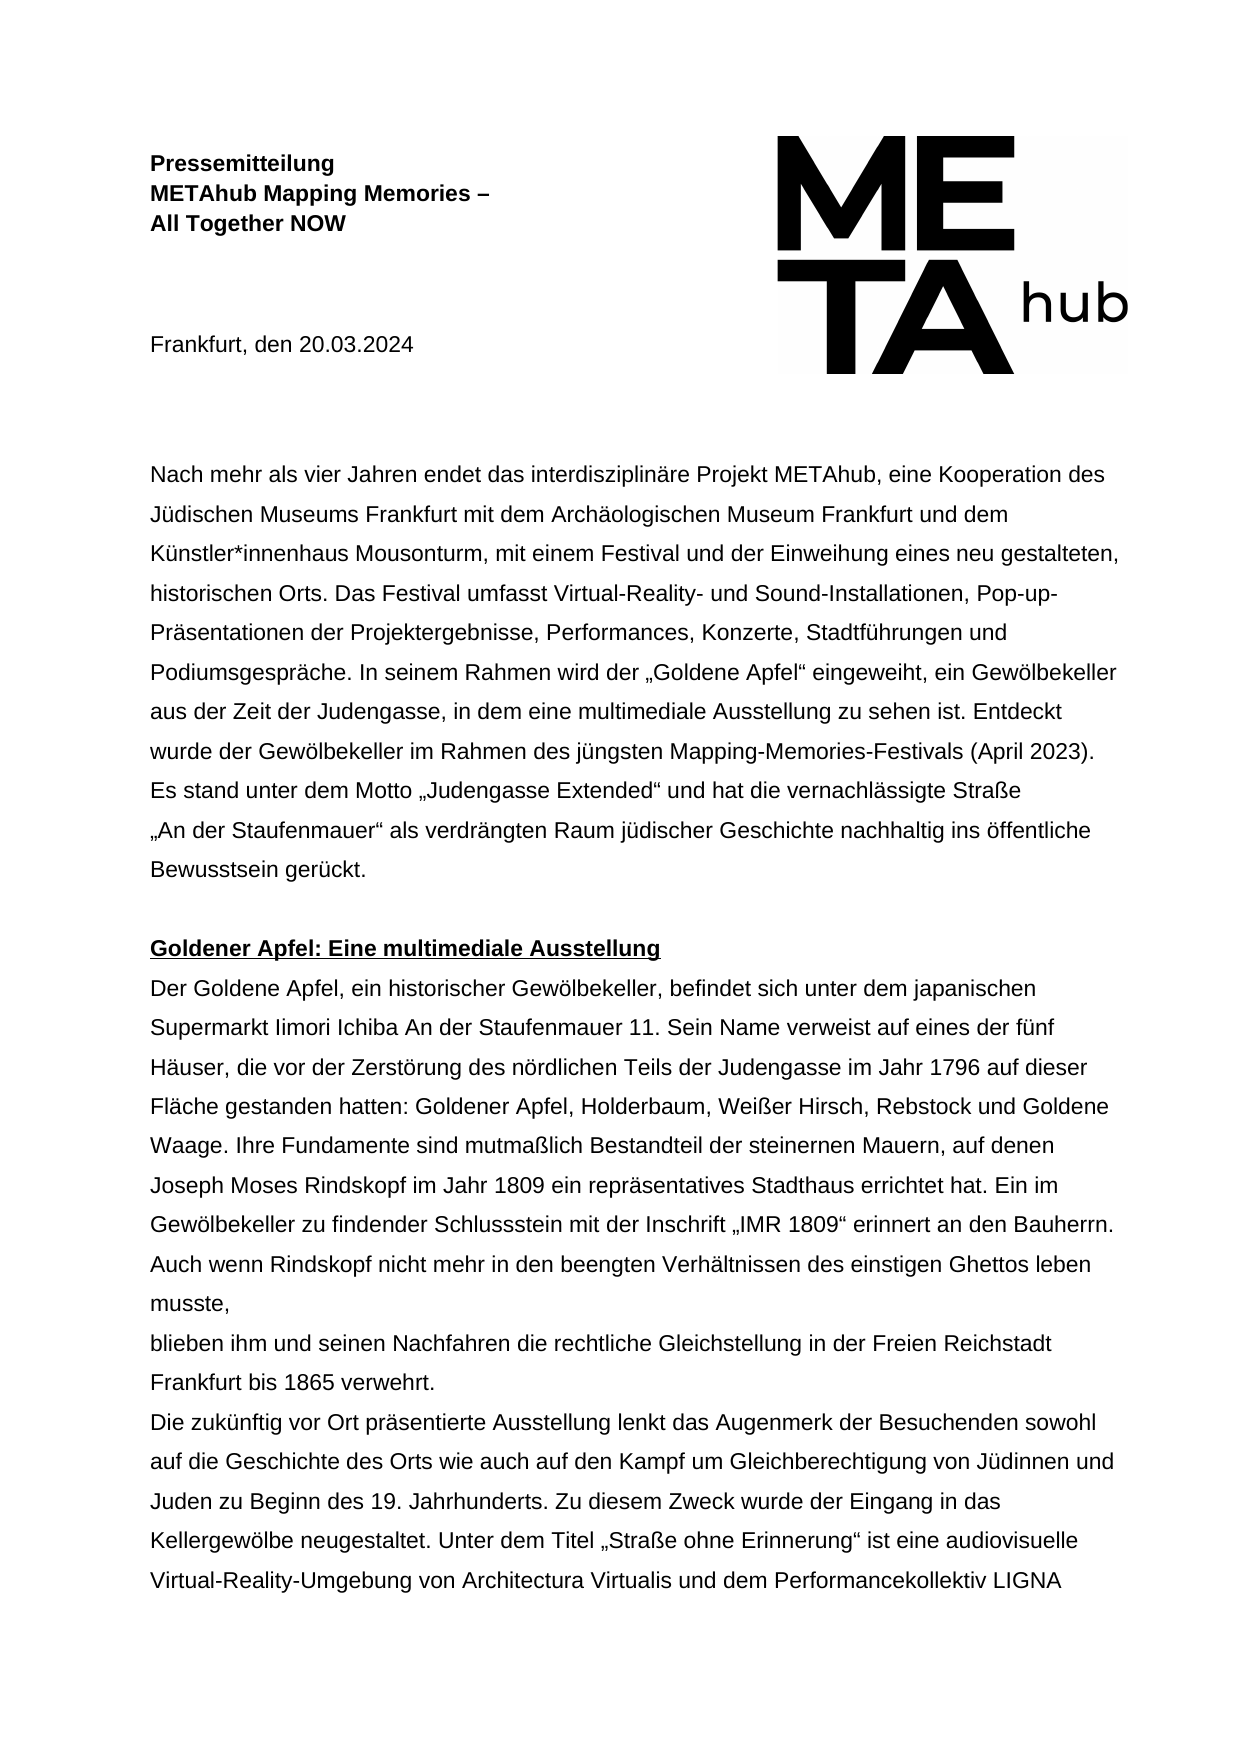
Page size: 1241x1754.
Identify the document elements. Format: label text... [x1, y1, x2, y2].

text Nach mehr als vier Jahren endet das interdisziplinäre Projekt METAhub, eine Kooperation des Jüdischen Museums Frankfurt mit dem Archäologischen Museum Frankfurt und dem Künstler*innenhaus Mousonturm, mit einem Festival und der Einweihung eines neu gestalteten, historischen Orts. Das Festival umfasst Virtual-Reality- und Sound-Installationen, Pop-up- Präsentationen der Projektergebnisse, Performances, Konzerte, Stadtführungen und Podiumsgespräche. In seinem Rahmen wird der „Goldene Apfel“ eingeweiht, ein Gewölbekeller aus der Zeit der Judengasse, in dem eine multimediale Ausstellung zu sehen ist. Entdeckt wurde der Gewölbekeller im Rahmen des jüngsten Mapping-Memories-Festivals (April 2023). Es stand unter dem Motto „Judengasse Extended“ und hat die vernachlässigte Straße „An der Staufenmauer“ als verdrängten Raum jüdischer Geschichte nachhaltig ins öffentliche Bewusstsein gerückt. [150, 461, 1122, 882]
picture [777, 136, 1128, 374]
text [150, 1409, 1122, 1593]
text Goldener Apfel: Eine multimediale Ausstellung [150, 935, 1122, 961]
text METAhub Mapping Memories – All Together NOW [150, 180, 777, 237]
text Frankfurt, den 20.03.2024 [150, 331, 777, 358]
text Der Goldene Apfel, ein historischer Gewölbekeller, befindet sich unter dem japanischen Supermarkt Iimori Ichiba An der Staufenmauer 11. Sein Name verweist auf eines der fünf Häuser, die vor der Zerstörung des nördlichen Teils der Judengasse im Jahr 1796 auf dieser Fläche gestanden hatten: Goldener Apfel, Holderbaum, Weißer Hirsch, Rebstock und Goldene Waage. Ihre Fundamente sind mutmaßlich Bestandteil der steinernen Mauern, auf denen Joseph Moses Rindskopf im Jahr 1809 ein repräsentatives Stadthaus errichtet hat. Ein im Gewölbekeller zu findender Schlussstein mit der Inschrift „IMR 1809“ erinnert an den Bauherrn. Auch wenn Rindskopf nicht mehr in den beengten Verhältnissen des einstigen Ghettos leben musste, blieben ihm und seinen Nachfahren die rechtliche Gleichstellung in der Freien Reichstadt Frankfurt bis 1865 verwehrt. [150, 974, 1122, 1396]
text Pressemitteilung [150, 150, 777, 176]
